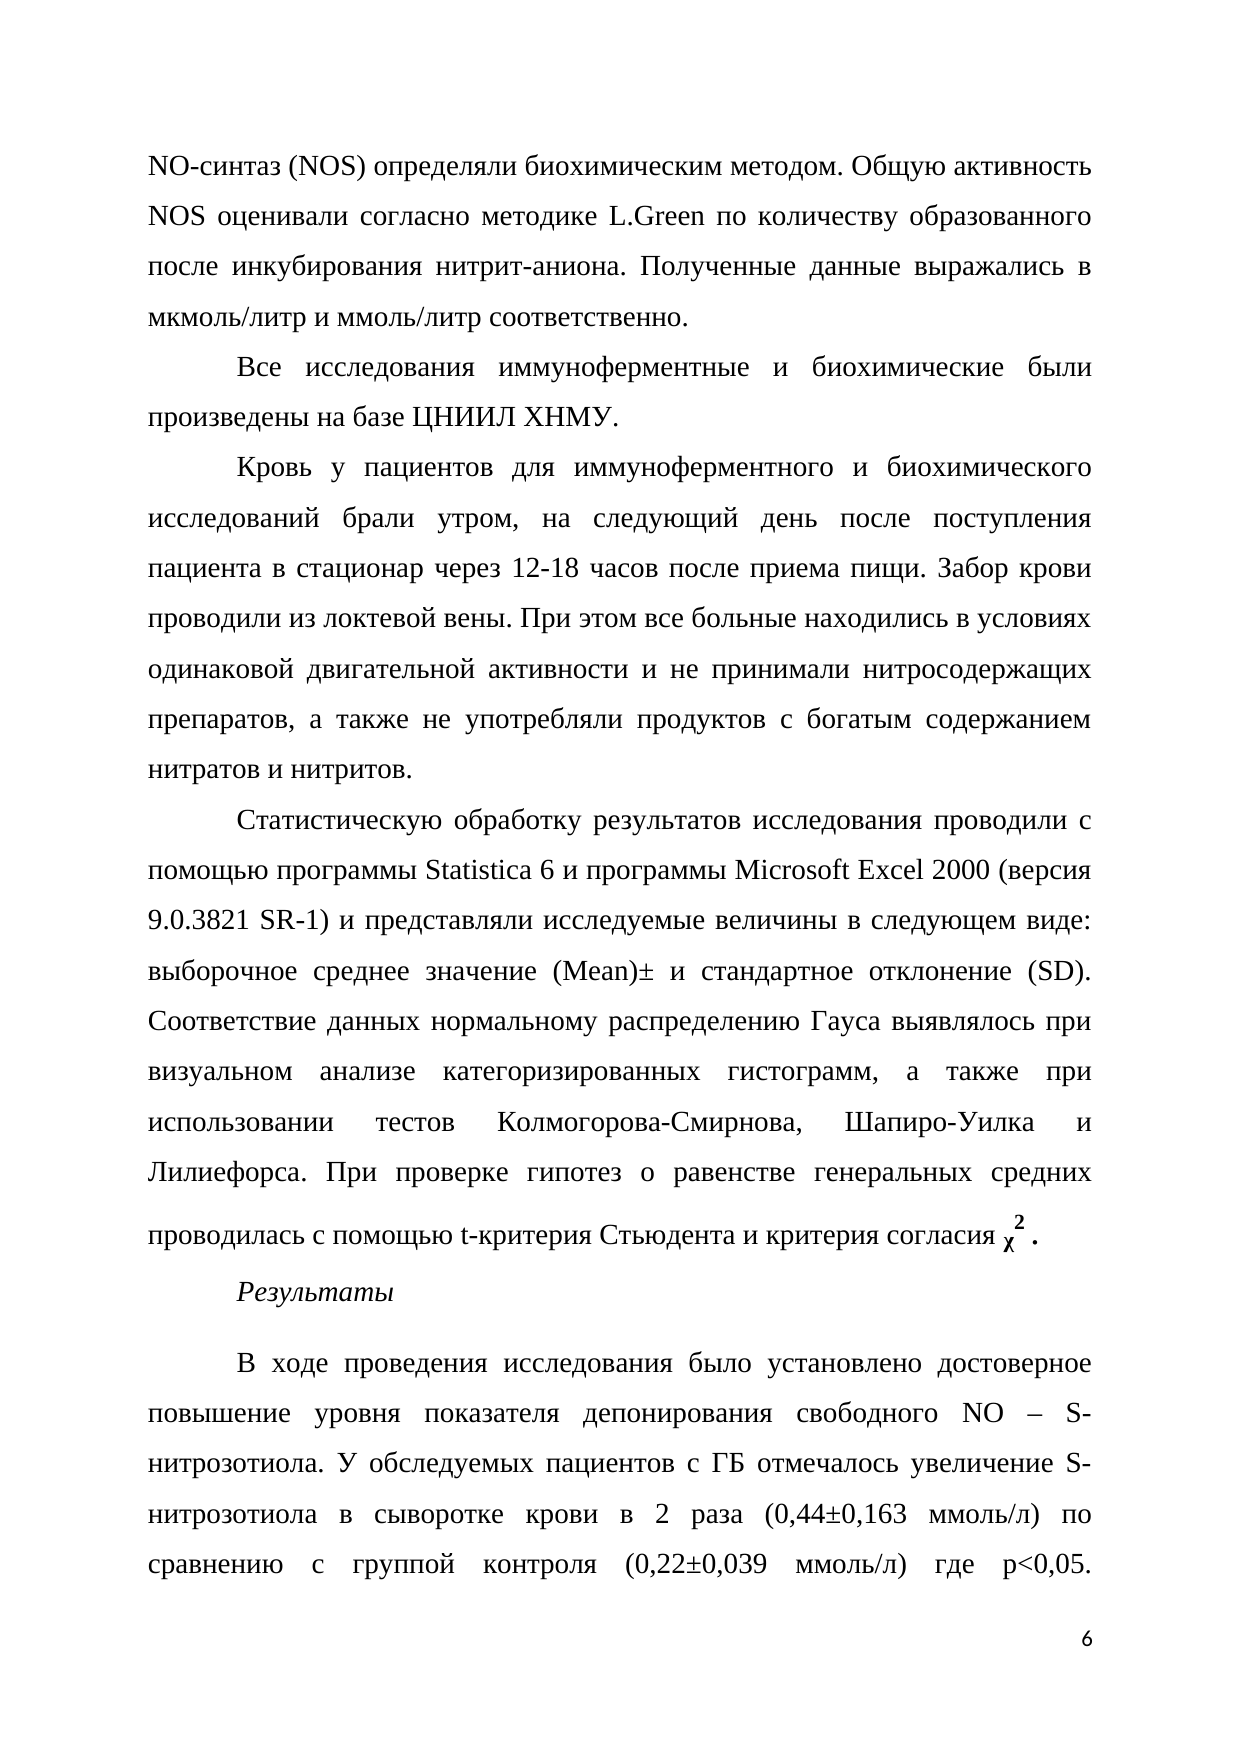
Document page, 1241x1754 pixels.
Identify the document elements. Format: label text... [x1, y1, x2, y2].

text Статистическую обработку результатов исследования проводили с помощью программы Statistica 6 и программы Microsoft Excel 2000 (версия 9.0.3821 SR-1) и представляли исследуемые величины в следующем виде: выборочное среднее значение (Mean)± и стандартное отклонение (SD). Соответствие данных нормальному распределению Гауса выявлялось при визуальном анализе категоризированных гистограмм, а также при использовании тестов Колмогорова-Смирнова, Шапиро-Уилка и Лилиефорса. При проверке гипотез о равенстве генеральных средних проводилась с помощью t-критерия Стьюдента и критерия согласия ᵪ2 . [148, 802, 1092, 1252]
text Результаты [148, 1274, 1092, 1307]
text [148, 1345, 1092, 1580]
text Все исследования иммуноферментные и биохимические были произведены на базе ЦНИИЛ ХНМУ. [148, 349, 1092, 433]
text Кровь у пациентов для иммуноферментного и биохимического исследований брали утром, на следующий день после поступления пациента в стационар через 12-18 часов после приема пищи. Забор крови проводили из локтевой вены. При этом все больные находились в условиях одинаковой двигательной активности и не принимали нитросодержащих препаратов, а также не употребляли продуктов с богатым содержанием нитратов и нитритов. [148, 449, 1092, 785]
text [148, 148, 1092, 332]
